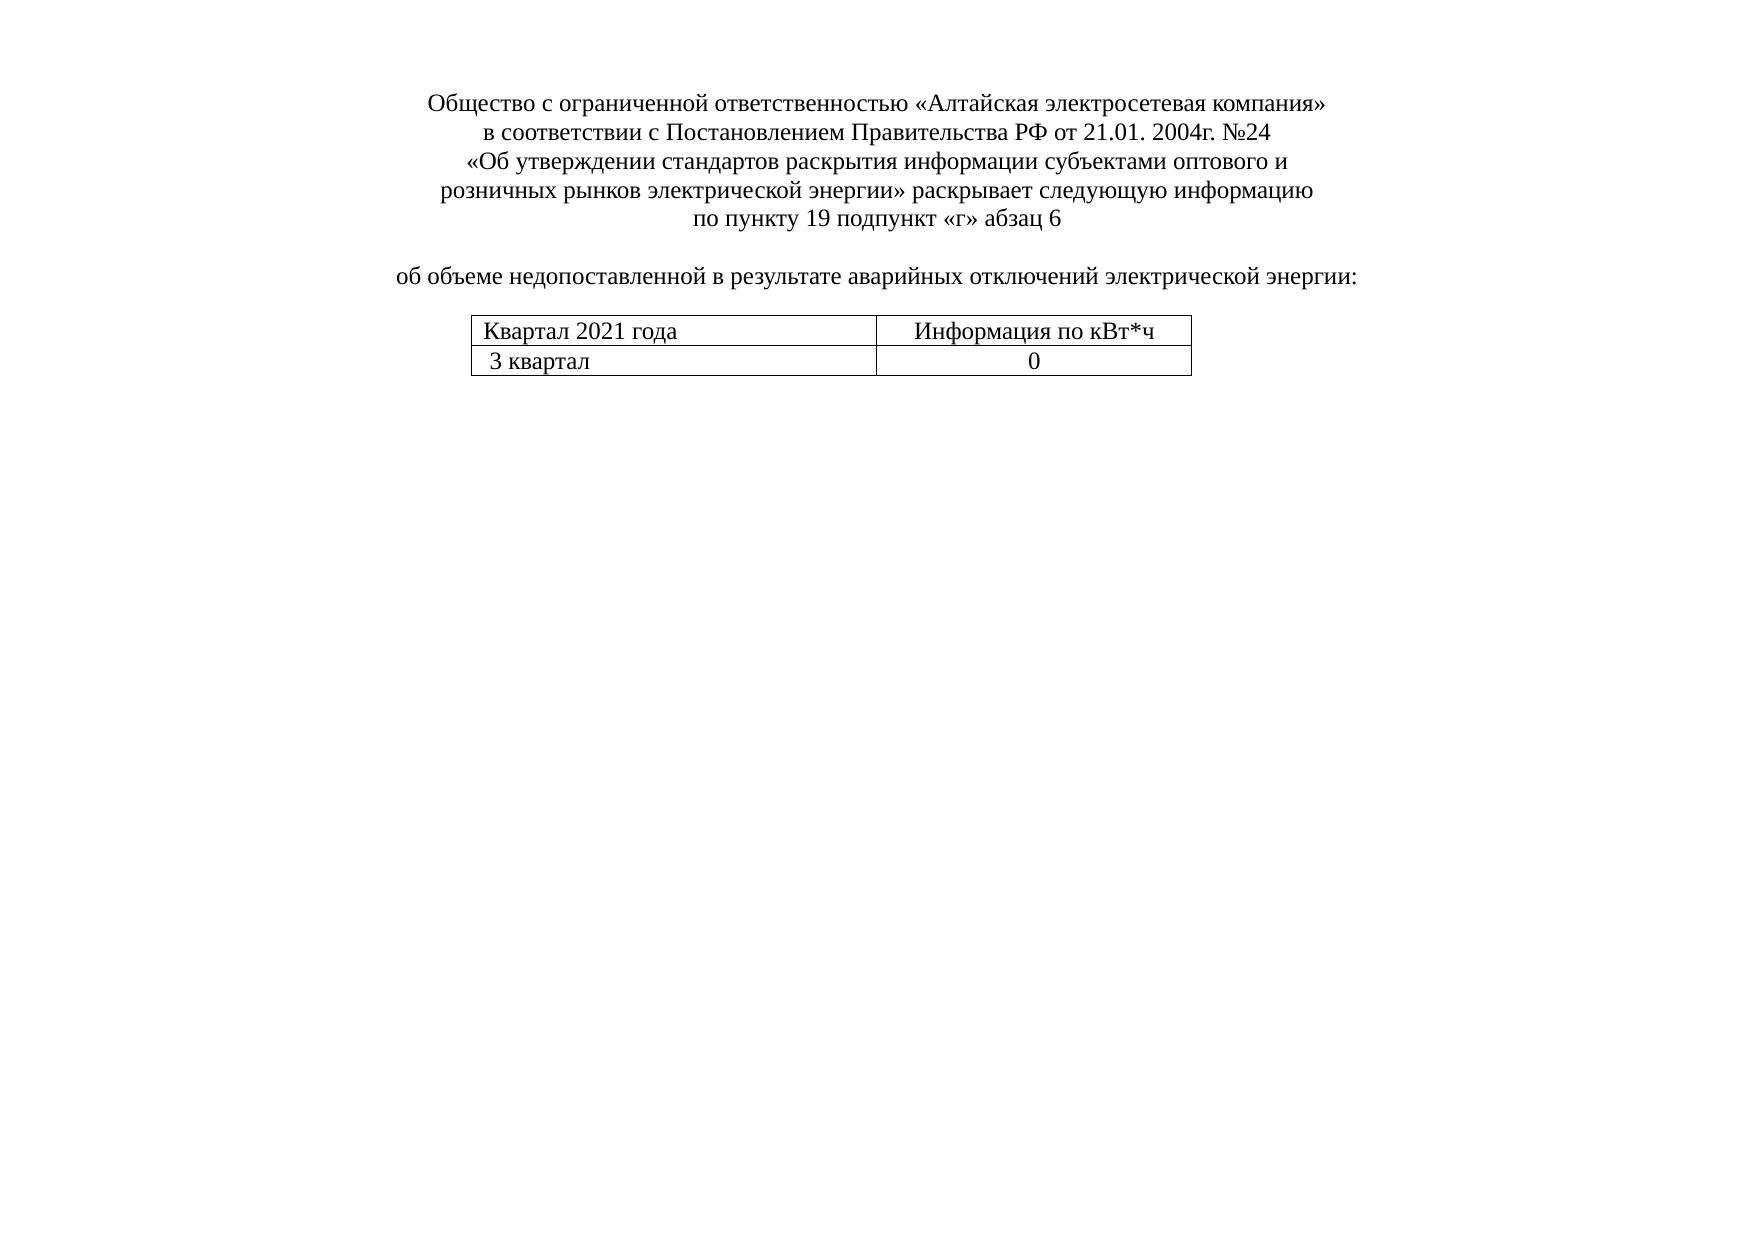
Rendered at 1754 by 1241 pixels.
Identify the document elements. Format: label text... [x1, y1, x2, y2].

table_cell 3 квартал [472, 346, 876, 374]
text Общество с ограниченной ответственностью «Алтайская электросетевая компания» [118, 88, 1636, 117]
text по пункту 19 подпункт «г» абзац 6 [118, 203, 1636, 232]
text в соответствии с Постановлением Правительства РФ от 21.01. 2004г. №24 [118, 117, 1636, 146]
table_header Квартал 2021 года [472, 316, 876, 345]
text «Об утверждении стандартов раскрытия информации субъектами оптового и [118, 146, 1636, 175]
text об объеме недопоставленной в результате аварийных отключений электрической энергии: [118, 261, 1636, 290]
table_header Информация по кВт*ч [877, 316, 1191, 345]
text розничных рынков электрической энергии» раскрывает следующую информацию [118, 175, 1636, 203]
table_cell 0 [877, 346, 1191, 374]
